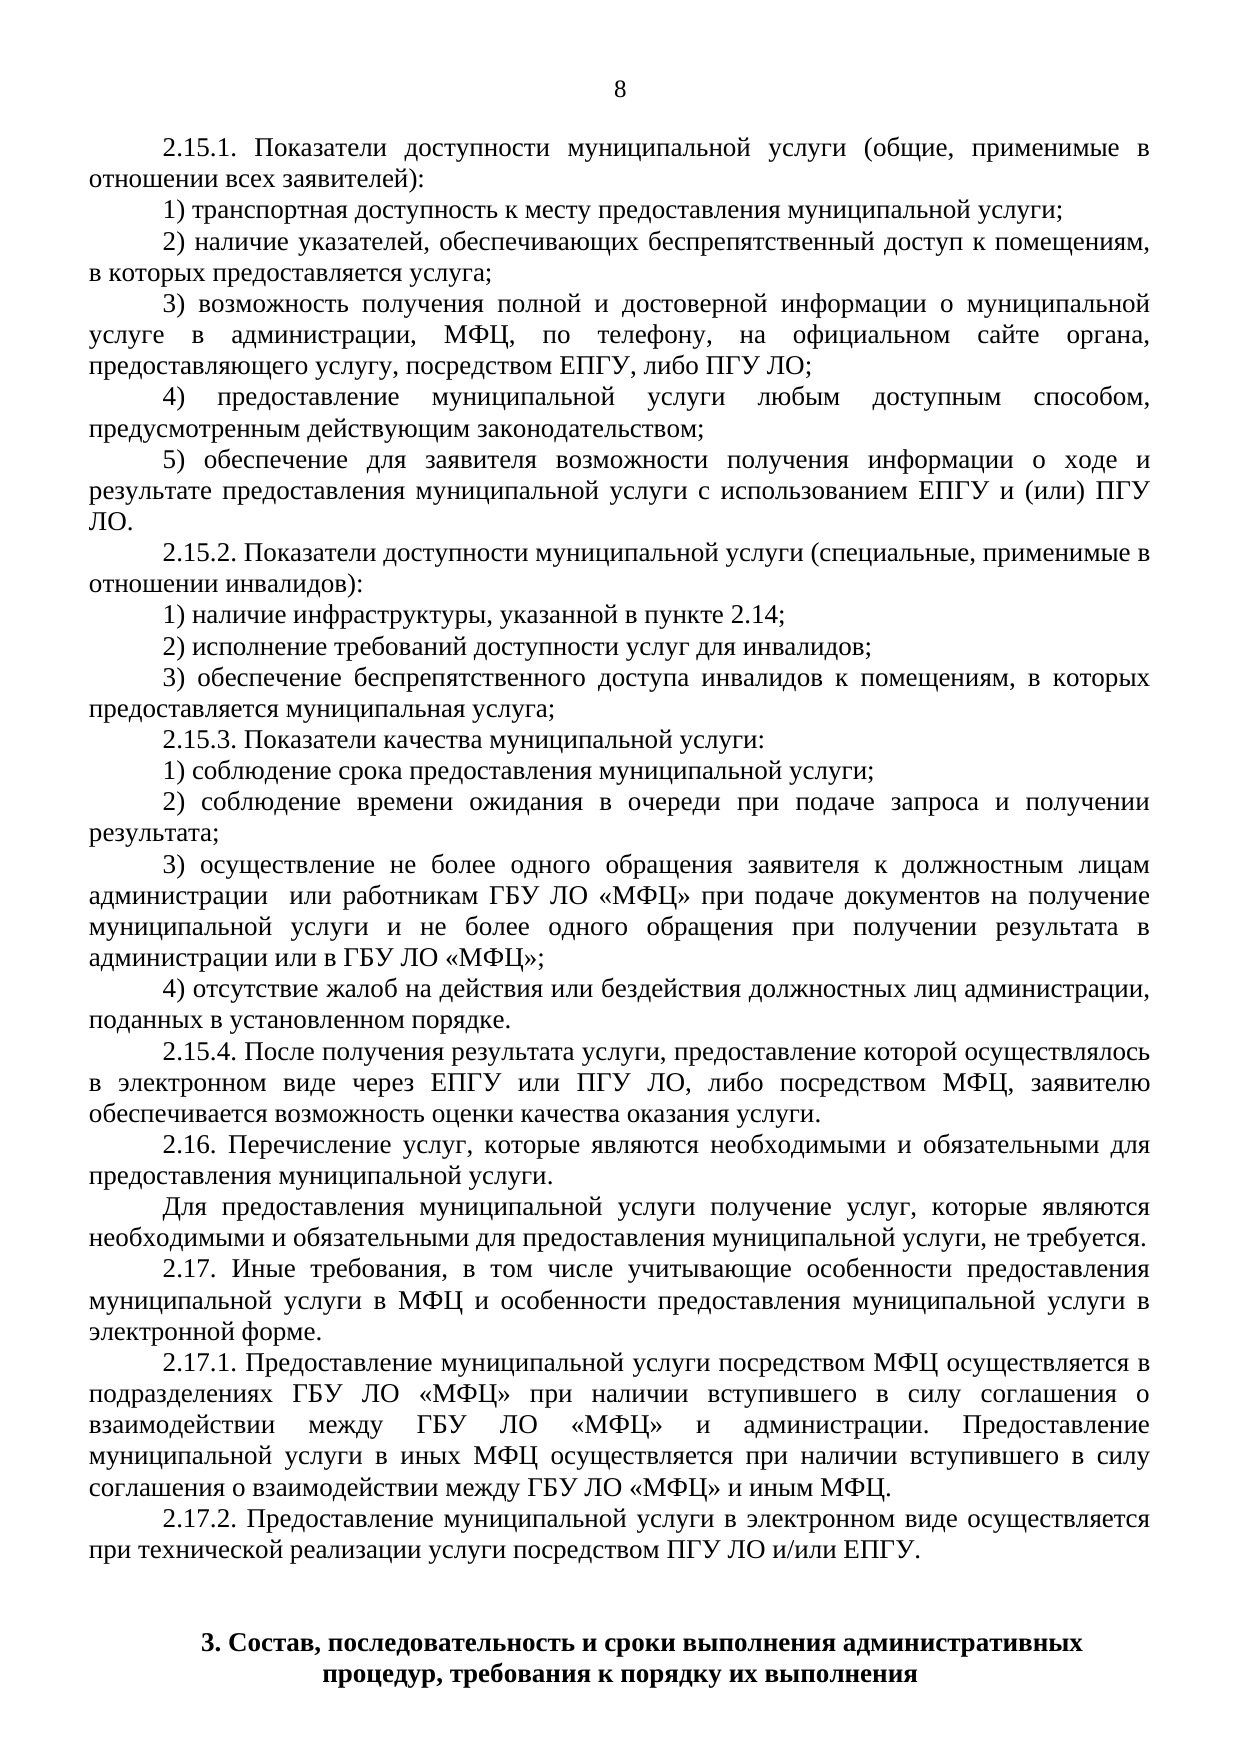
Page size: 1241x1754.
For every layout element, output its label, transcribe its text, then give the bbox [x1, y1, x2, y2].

text 4) предоставление муниципальной услуги любым доступным способом, предусмотренным действующим законодательством; [89, 381, 1152, 443]
text 2.15.4. После получения результата услуги, предоставление которой осуществлялось в электронном виде через ЕПГУ или ПГУ ЛО, либо посредством МФЦ, заявителю обеспечивается возможность оценки качества оказания услуги. [89, 1034, 1152, 1128]
text 2.15.3. Показатели качества муниципальной услуги: [89, 723, 1152, 754]
text 2) соблюдение времени ожидания в очереди при подаче запроса и получении результата; [89, 785, 1152, 848]
text 2) исполнение требований доступности услуг для инвалидов; [89, 630, 1152, 661]
text 2.17.1. Предоставление муниципальной услуги посредством МФЦ осуществляется в подразделениях ГБУ ЛО «МФЦ» при наличии вступившего в силу соглашения о взаимодействии между ГБУ ЛО «МФЦ» и администрации. Предоставление муниципальной услуги в иных МФЦ осуществляется при наличии вступившего в силу соглашения о взаимодействии между ГБУ ЛО «МФЦ» и иным МФЦ. [89, 1346, 1152, 1502]
text 3) возможность получения полной и достоверной информации о муниципальной услуге в администрации, МФЦ, по телефону, на официальном сайте органа, предоставляющего услугу, посредством ЕПГУ, либо ПГУ ЛО; [89, 287, 1152, 381]
text 2.17.2. Предоставление муниципальной услуги в электронном виде осуществляется при технической реализации услуги посредством ПГУ ЛО и/или ЕПГУ. [89, 1502, 1152, 1564]
text 1) транспортная доступность к месту предоставления муниципальной услуги; [89, 194, 1152, 225]
text 4) отсутствие жалоб на действия или бездействия должностных лиц администрации, поданных в установленном порядке. [89, 972, 1152, 1034]
text 3) обеспечение беспрепятственного доступа инвалидов к помещениям, в которых предоставляется муниципальная услуга; [89, 661, 1152, 723]
text 3) осуществление не более одного обращения заявителя к должностным лицам администрации или работникам ГБУ ЛО «МФЦ» при подаче документов на получение муниципальной услуги и не более одного обращения при получении результата в администрации или в ГБУ ЛО «МФЦ»; [89, 848, 1152, 972]
text 3. Состав, последовательность и сроки выполнения административных процедур, требования к порядку их выполнения [89, 1626, 1152, 1689]
text 1) соблюдение срока предоставления муниципальной услуги; [89, 754, 1152, 785]
text Для предоставления муниципальной услуги получение услуг, которые являются необходимыми и обязательными для предоставления муниципальной услуги, не требуется. [89, 1190, 1152, 1253]
text 2.16. Перечисление услуг, которые являются необходимыми и обязательными для предоставления муниципальной услуги. [89, 1128, 1152, 1190]
text 2.17. Иные требования, в том числе учитывающие особенности предоставления муниципальной услуги в МФЦ и особенности предоставления муниципальной услуги в электронной форме. [89, 1253, 1152, 1346]
text 5) обеспечение для заявителя возможности получения информации о ходе и результате предоставления муниципальной услуги с использованием ЕПГУ и (или) ПГУ ЛО. [89, 443, 1152, 536]
text 1) наличие инфраструктуры, указанной в пункте 2.14; [89, 598, 1152, 630]
text 2) наличие указателей, обеспечивающих беспрепятственный доступ к помещениям, в которых предоставляется услуга; [89, 225, 1152, 287]
text 2.15.1. Показатели доступности муниципальной услуги (общие, применимые в отношении всех заявителей): [89, 131, 1152, 194]
text 2.15.2. Показатели доступности муниципальной услуги (специальные, применимые в отношении инвалидов): [89, 536, 1152, 598]
